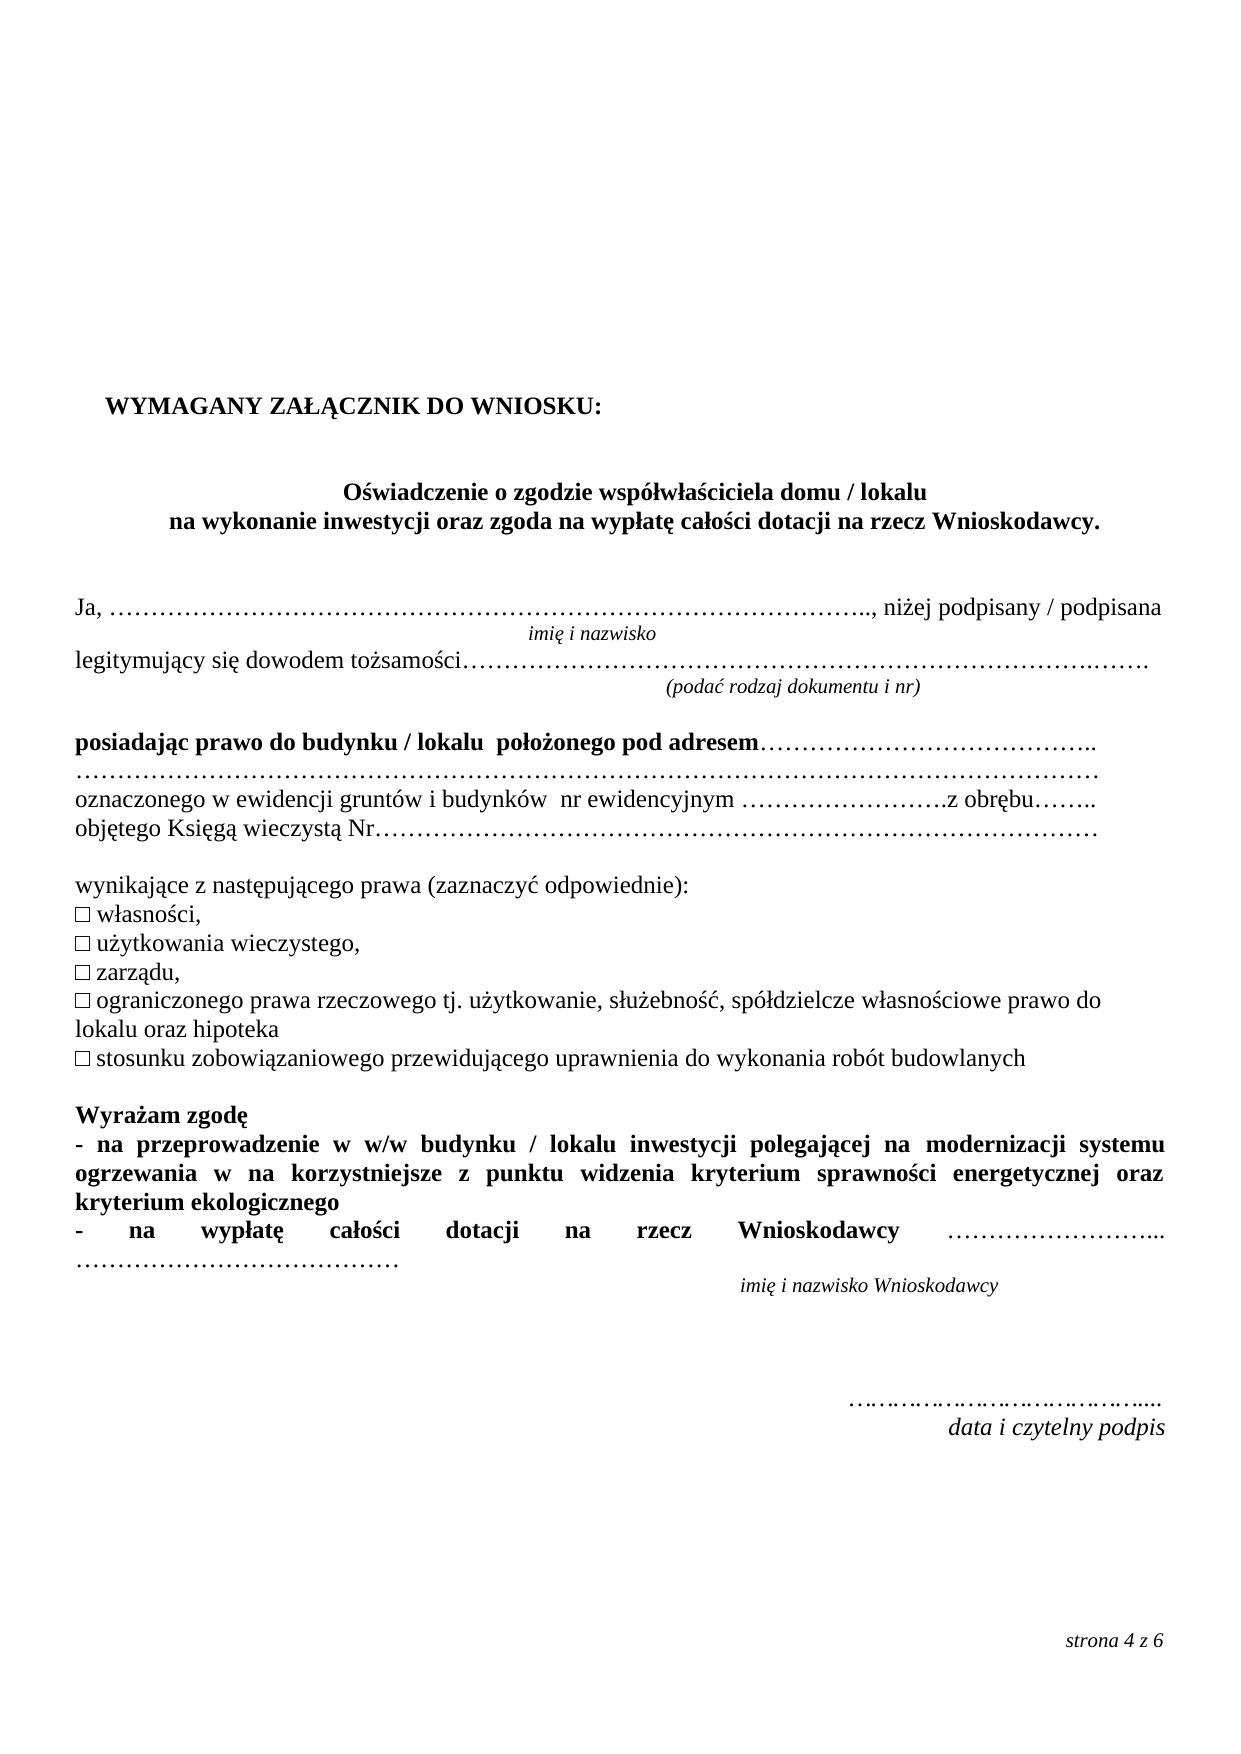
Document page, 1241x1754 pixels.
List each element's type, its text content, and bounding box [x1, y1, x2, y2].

text (podać rodzaj dokumentu i nr) [592, 674, 1165, 698]
text - na przeprowadzenie w w/w budynku / lokalu inwestycji polegającej na modernizacji systemu ogrzewania w na korzystniejsze z punktu widzenia kryterium sprawności energetycznej oraz kryterium ekologicznego [75, 1129, 1165, 1216]
text Wyrażam zgodę [75, 1101, 1165, 1129]
text oznaczonego w ewidencji gruntów i budynków nr ewidencyjnym …………………….z obrębu…….. [75, 784, 1165, 813]
text □ własności, [75, 899, 1165, 928]
text imię i nazwisko [252, 621, 1165, 645]
text objętego Księgą wieczystą Nr…………………………………………………………………………… [75, 813, 1165, 842]
text na wykonanie inwestycji oraz zgoda na wypłatę całości dotacji na rzecz Wnioskodawcy. [104, 506, 1165, 535]
text □ użytkowania wieczystego, [75, 928, 1165, 957]
text □ stosunku zobowiązaniowego przewidującego uprawnienia do wykonania robót budowlanych [75, 1043, 1165, 1072]
text …………………………………………………………………………………………………………… [75, 756, 1165, 784]
text legitymujący się dowodem tożsamości………………………………………………………………….……. [75, 645, 1165, 674]
text ………………………………….... [104, 1383, 1165, 1412]
text □ ograniczonego prawa rzeczowego tj. użytkowanie, służebność, spółdzielcze własnościowe prawo do lokalu oraz hipoteka [75, 986, 1165, 1043]
text - na wypłatę całości dotacji na rzecz Wnioskodawcy ……………………...………………………………… [75, 1216, 1165, 1273]
text posiadając prawo do budynku / lokalu położonego pod adresem………………………………….. [75, 727, 1165, 756]
text imię i nazwisko Wnioskodawcy [740, 1273, 1165, 1297]
text WYMAGANY ZAŁĄCZNIK DO WNIOSKU: [104, 391, 1165, 420]
text Oświadczenie o zgodzie współwłaściciela domu / lokalu [104, 477, 1165, 506]
text wynikające z następującego prawa (zaznaczyć odpowiednie): [75, 871, 1165, 899]
text Ja, ……………………………………………………………………………….., niżej podpisany / podpisana [75, 592, 1165, 621]
text data i czytelny podpis [104, 1412, 1165, 1441]
text □ zarządu, [75, 957, 1165, 986]
